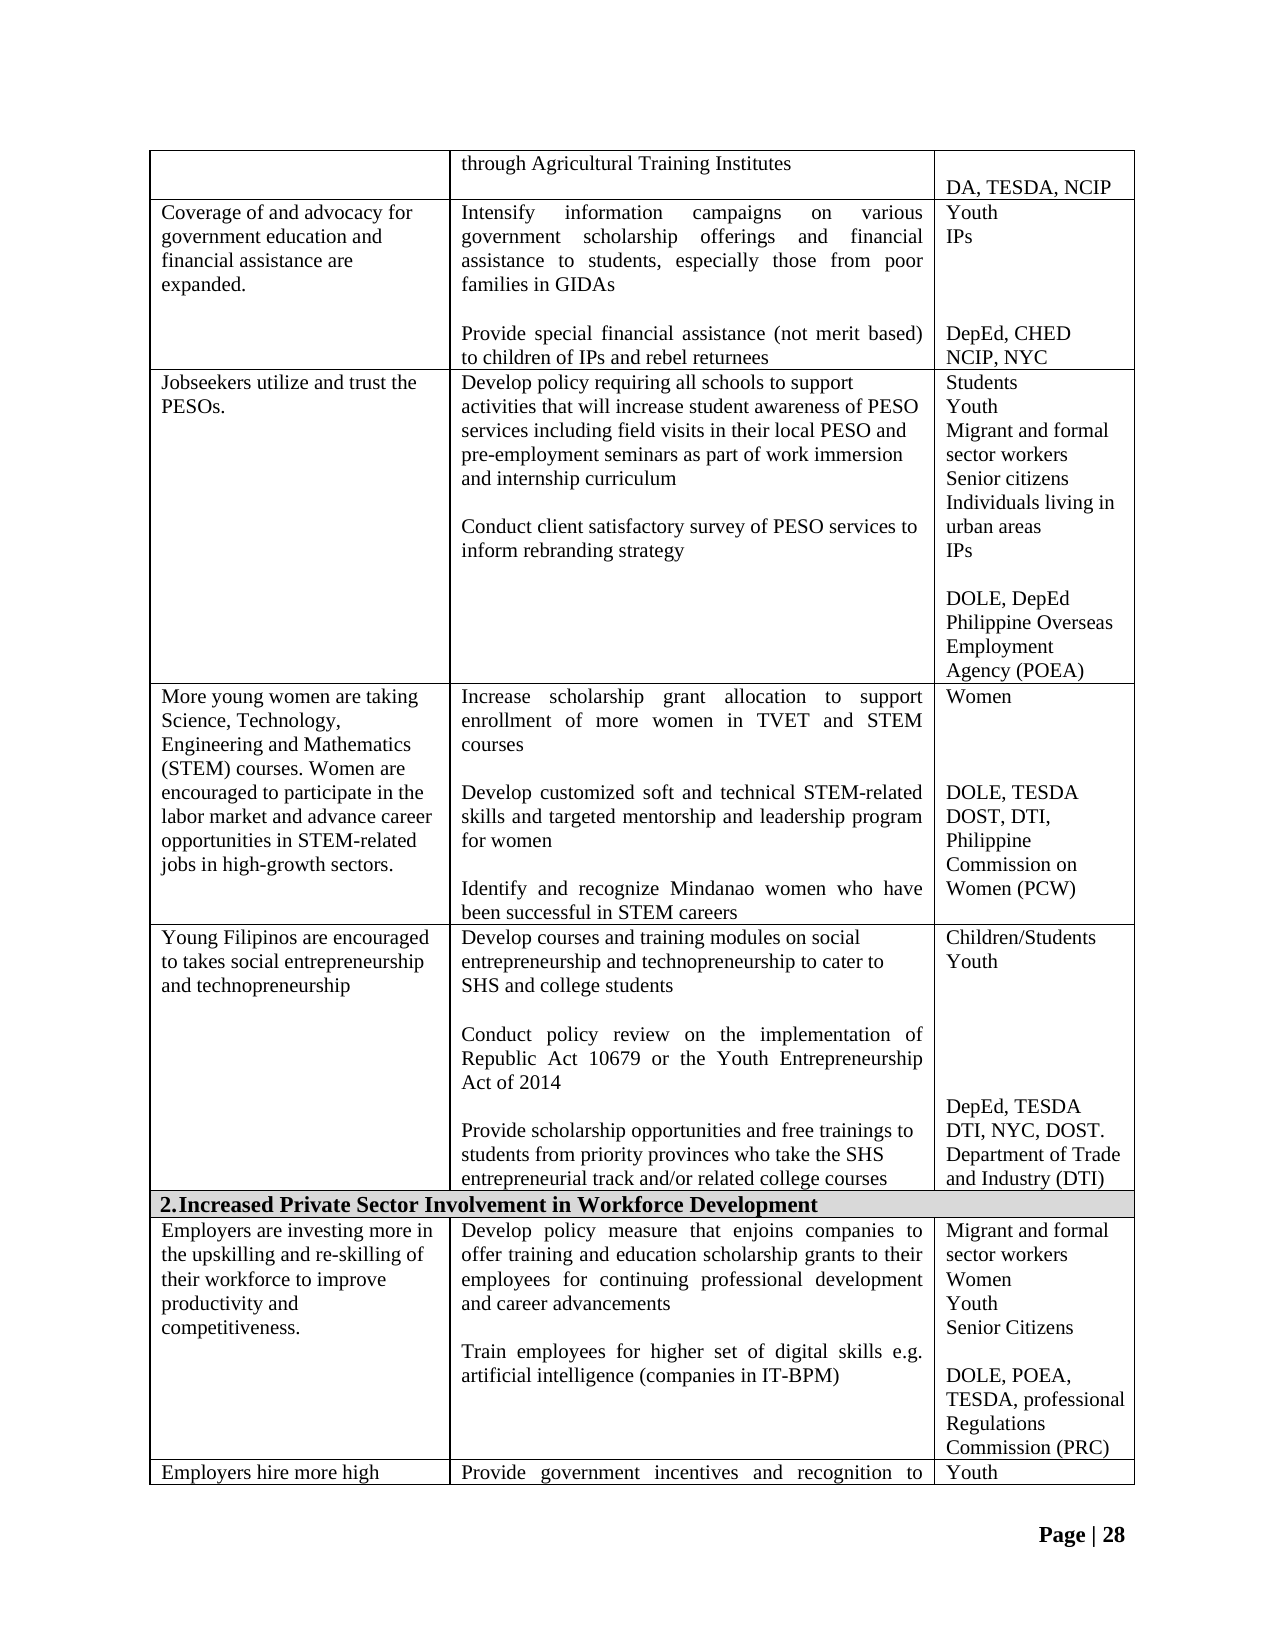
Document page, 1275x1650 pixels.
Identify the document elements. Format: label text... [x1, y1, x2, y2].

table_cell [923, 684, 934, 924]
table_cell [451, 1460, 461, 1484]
table_cell Women DOLE, TESDA DOST, DTI, Philippine Commission on Women (PCW) [935, 684, 1134, 924]
table_cell Youth IPs DepEd, CHED NCIP, NYC [935, 200, 1134, 369]
table_cell Jobseekers utilize and trust the PESOs. [151, 370, 449, 682]
table_cell Develop policy requiring all schools to support activities that will increase student awareness of PESO services including field visits in their local PESO and pre-employment seminars as part of work immersion and internship curriculum Conduct client satisfactory survey of PESO services to inform rebranding strategy [451, 370, 934, 682]
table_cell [151, 1460, 449, 1484]
table_cell Coverage of and advocacy for government education and financial assistance are expanded. [151, 200, 449, 369]
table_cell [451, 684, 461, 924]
table_cell Migrant and formal sector workers Women Youth Senior Citizens DOLE, POEA, TESDA, professional Regulations Commission (PRC) [935, 1218, 1134, 1459]
table_cell Increased Private Sector Involvement in Workforce Development [151, 1191, 1134, 1217]
table_cell More young women are taking Science, Technology, Engineering and Mathematics (STEM) courses. Women are encouraged to participate in the labor market and advance career opportunities in STEM-related jobs in high-growth sectors. [151, 684, 449, 924]
table_cell Children/Students Youth DepEd, TESDA DTI, NYC, DOST. Department of Trade and Industry (DTI) [935, 925, 1134, 1190]
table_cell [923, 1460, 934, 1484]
table_cell Employers are investing more in the upskilling and re-skilling of their workforce to improve productivity and competitiveness. [151, 1218, 449, 1459]
table_cell Young Filipinos are encouraged to takes social entrepreneurship and technopreneurship [151, 925, 449, 1190]
table_cell Youth DOLE, NYC [935, 1460, 1134, 1484]
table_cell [151, 151, 449, 199]
table_cell Develop courses and training modules on social entrepreneurship and technopreneurship to cater to SHS and college students Conduct policy review on the implementation of Republic Act 10679 or the Youth Entrepreneurship Act of 2014 Provide scholarship opportunities and free trainings to students from priority provinces who take the SHS entrepreneurial track and/or related college courses [451, 925, 934, 1190]
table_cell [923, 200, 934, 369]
table_cell Develop policy measure that enjoins companies to offer training and education scholarship grants to their employees for continuing professional development and career advancements Train employees for higher set of digital skills e.g. artificial intelligence (companies in IT-BPM) [451, 1218, 934, 1459]
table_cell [935, 151, 1134, 199]
table_cell Students Youth Migrant and formal sector workers Senior citizens Individuals living in urban areas IPs DOLE, DepEd Philippine Overseas Employment Agency (POEA) [935, 370, 1134, 682]
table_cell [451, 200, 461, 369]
